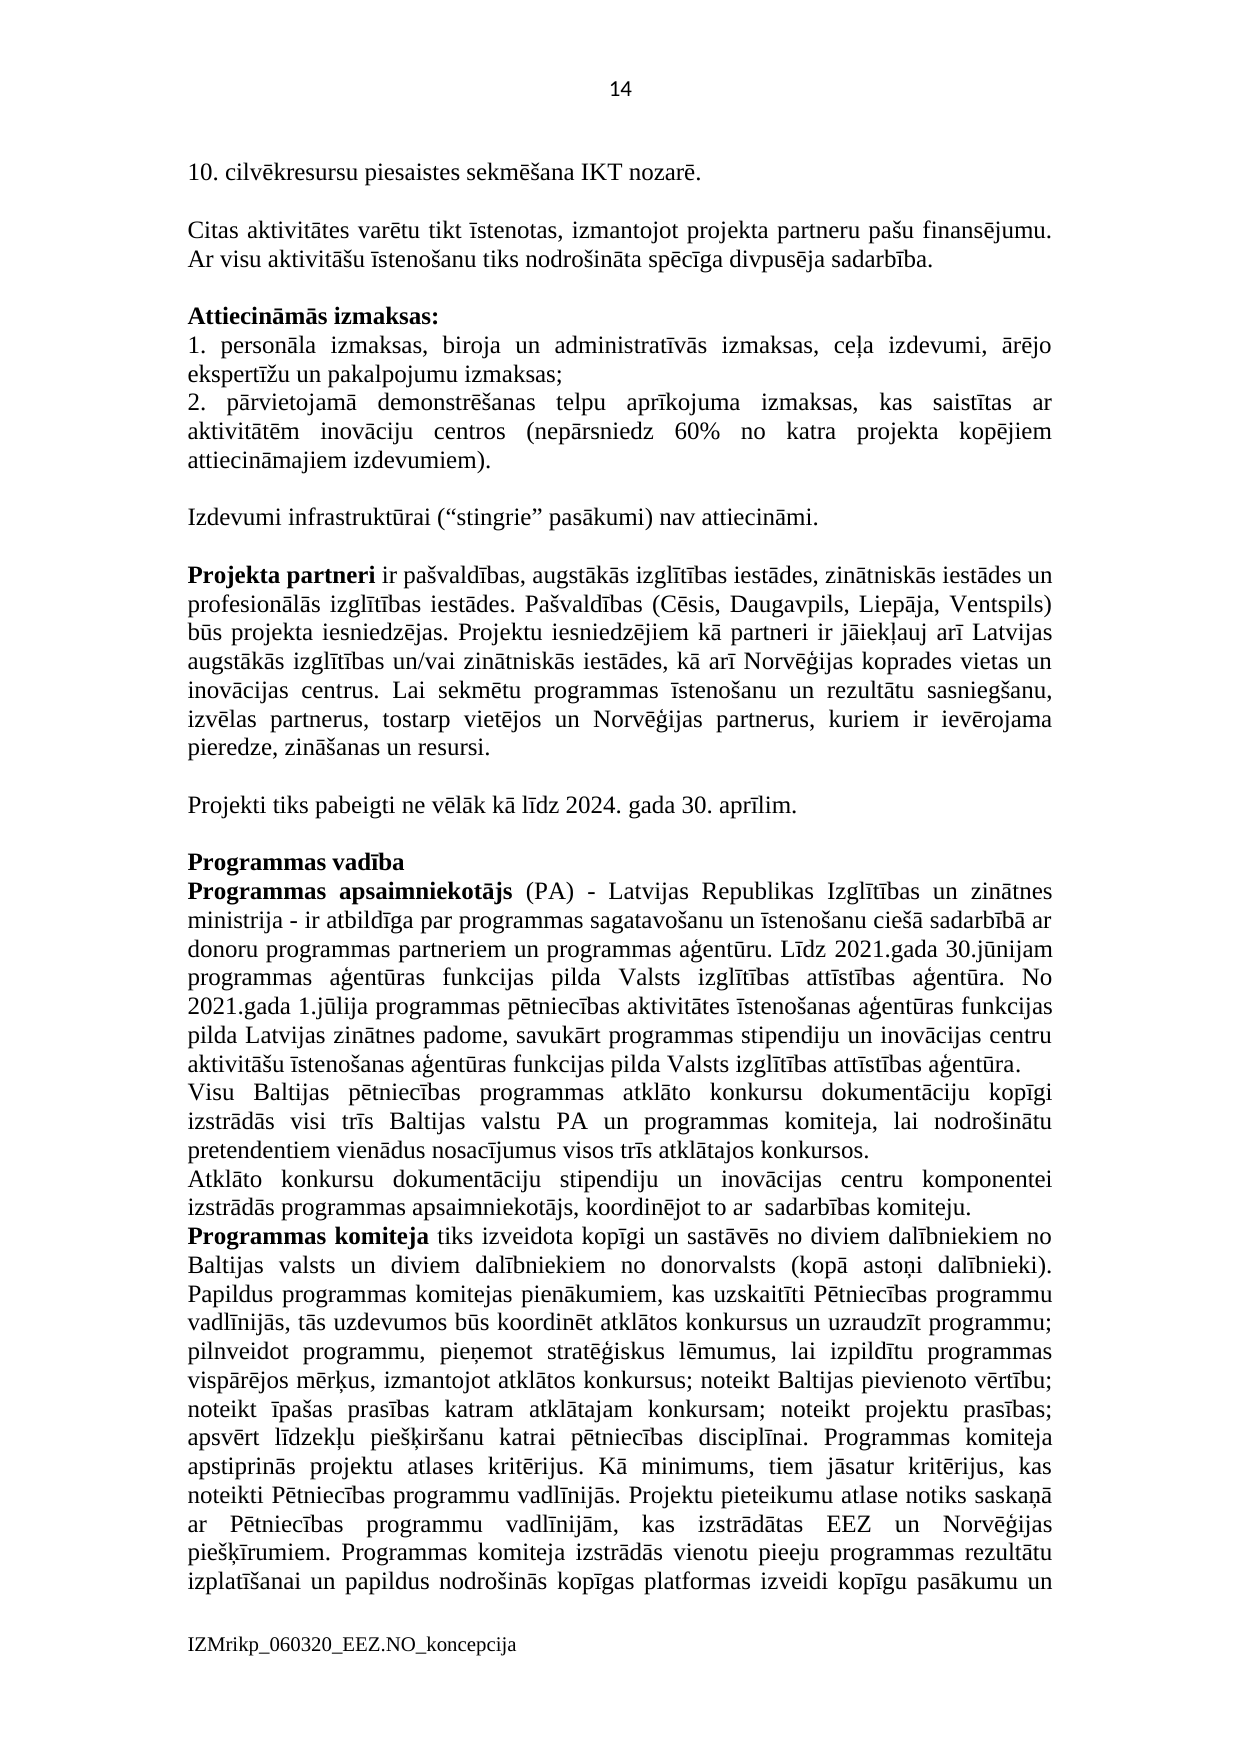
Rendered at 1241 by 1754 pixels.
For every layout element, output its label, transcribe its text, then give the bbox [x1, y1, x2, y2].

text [187, 1221, 1053, 1595]
text Programmas vadība [187, 847, 1053, 876]
text Visu Baltijas pētniecības programmas atklāto konkursu dokumentāciju kopīgi izstrādās visi trīs Baltijas valstu PA un programmas komiteja, lai nodrošinātu pretendentiem vienādus nosacījumus visos trīs atklātajos konkursos. [187, 1077, 1053, 1164]
text Atklāto konkursu dokumentāciju stipendiju un inovācijas centru komponentei izstrādās programmas apsaimniekotājs, koordinējot to ar sadarbības komiteju. [187, 1164, 1053, 1221]
text 2. pārvietojamā demonstrēšanas telpu aprīkojuma izmaksas, kas saistītas ar aktivitātēm inovāciju centros (nepārsniedz 60% no katra projekta kopējiem attiecināmajiem izdevumiem). [187, 387, 1053, 474]
text Projekti tiks pabeigti ne vēlāk kā līdz 2024. gada 30. aprīlim. [187, 790, 1053, 819]
text 10. cilvēkresursu piesaistes sekmēšana IKT nozarē. [187, 157, 1053, 186]
text Attiecināmās izmaksas: [187, 301, 1053, 330]
text 1. personāla izmaksas, biroja un administratīvās izmaksas, ceļa izdevumi, ārējo ekspertīžu un pakalpojumu izmaksas; [187, 330, 1053, 387]
text Citas aktivitātes varētu tikt īstenotas, izmantojot projekta partneru pašu finansējumu. Ar visu aktivitāšu īstenošanu tiks nodrošināta spēcīga divpusēja sadarbība. [187, 215, 1053, 272]
text Izdevumi infrastruktūrai (“stingrie” pasākumi) nav attiecināmi. [187, 502, 1053, 531]
text Projekta partneri ir pašvaldības, augstākās izglītības iestādes, zinātniskās iestādes un profesionālās izglītības iestādes. Pašvaldības (Cēsis, Daugavpils, Liepāja, Ventspils) būs projekta iesniedzējas. Projektu iesniedzējiem kā partneri ir jāiekļauj arī Latvijas augstākās izglītības un/vai zinātniskās iestādes, kā arī Norvēģijas koprades vietas un inovācijas centrus. Lai sekmētu programmas īstenošanu un rezultātu sasniegšanu, izvēlas partnerus, tostarp vietējos un Norvēģijas partnerus, kuriem ir ievērojama pieredze, zināšanas un resursi. [187, 560, 1053, 761]
text Programmas apsaimniekotājs (PA) - Latvijas Republikas Izglītības un zinātnes ministrija - ir atbildīga par programmas sagatavošanu un īstenošanu ciešā sadarbībā ar donoru programmas partneriem un programmas aģentūru. Līdz 2021.gada 30.jūnijam programmas aģentūras funkcijas pilda Valsts izglītības attīstības aģentūra. No 2021.gada 1.jūlija programmas pētniecības aktivitātes īstenošanas aģentūras funkcijas pilda Latvijas zinātnes padome, savukārt programmas stipendiju un inovācijas centru aktivitāšu īstenošanas aģentūras funkcijas pilda Valsts izglītības attīstības aģentūra. [187, 876, 1053, 1077]
